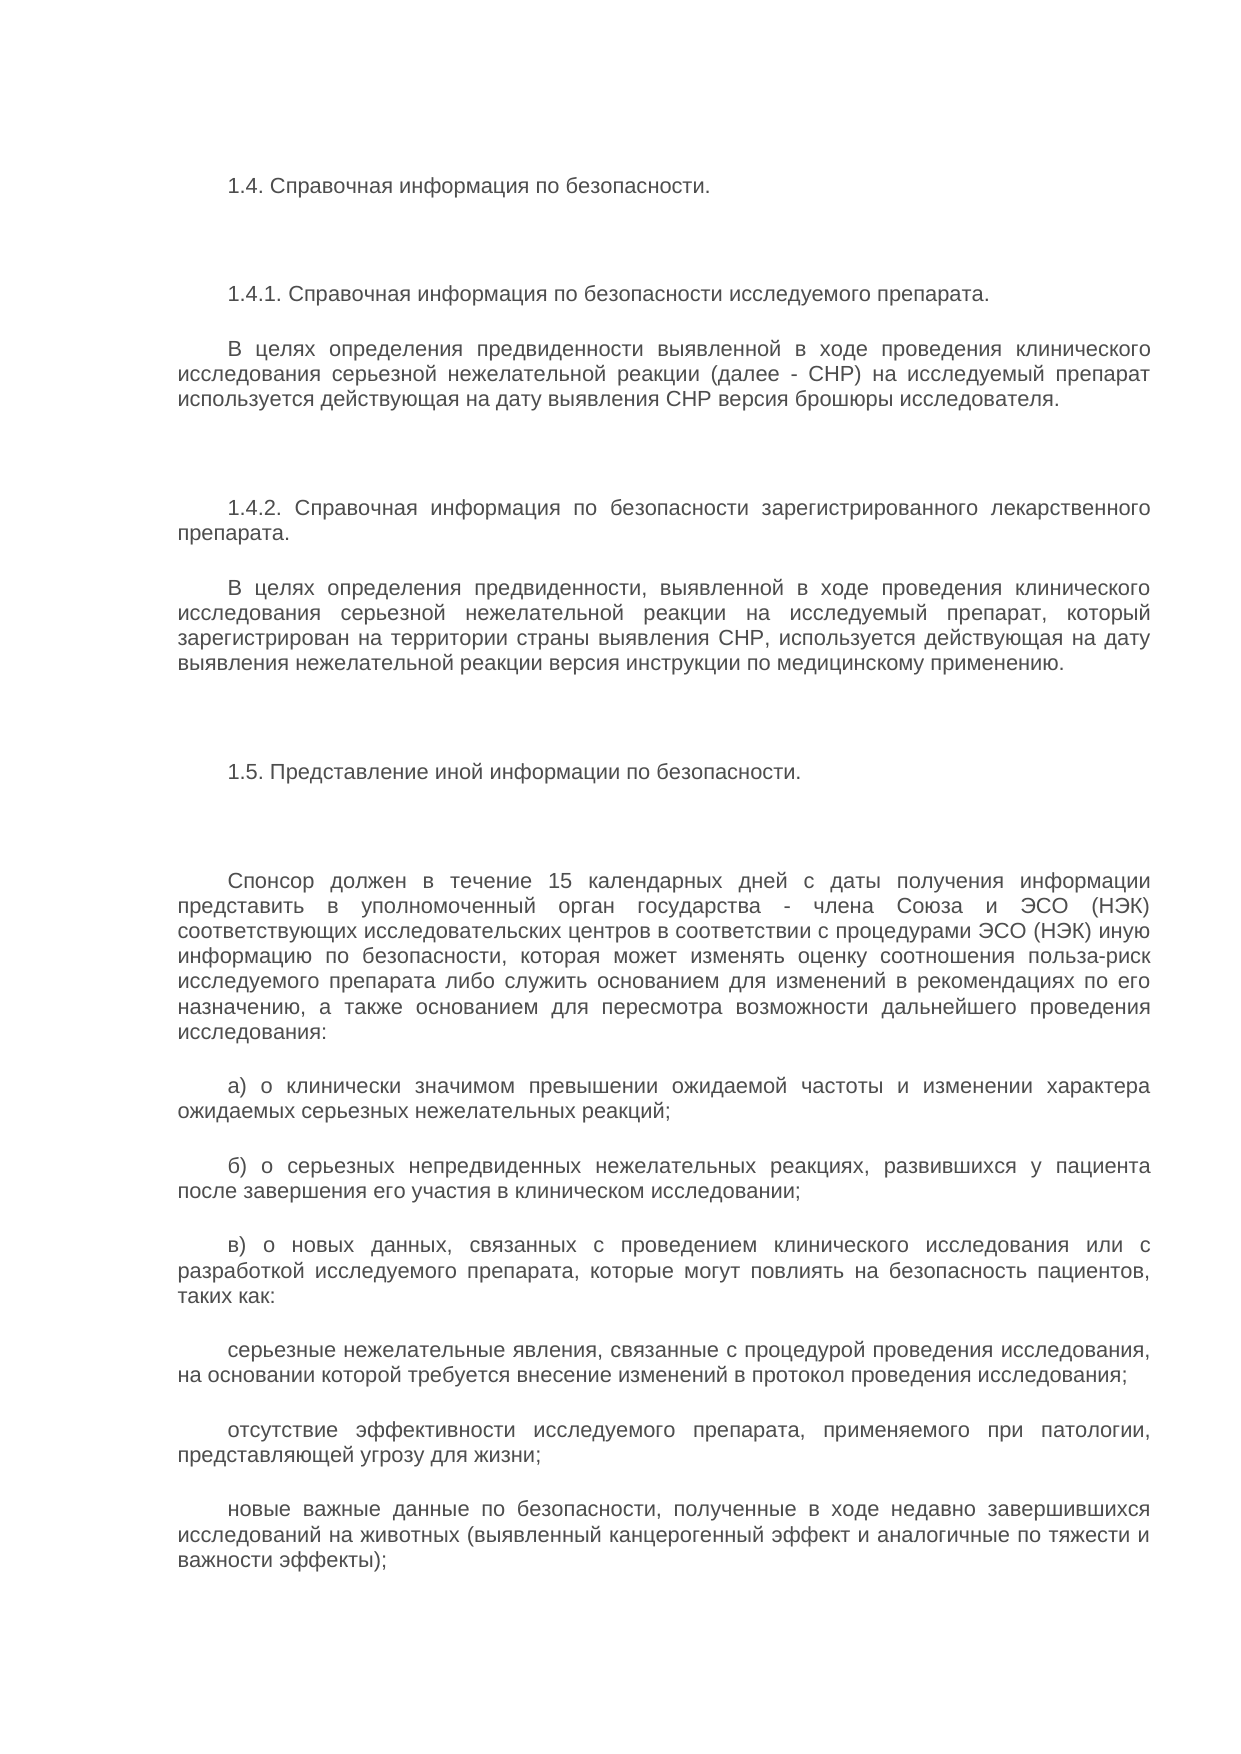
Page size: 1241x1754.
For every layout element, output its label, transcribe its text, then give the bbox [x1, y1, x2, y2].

text 1.4. Справочная информация по безопасности. [177, 172, 1152, 198]
text б) о серьезных непредвиденных нежелательных реакциях, развившихся у пациента после завершения его участия в клиническом исследовании; [177, 1153, 1152, 1203]
text а) о клинически значимом превышении ожидаемой частоты и изменении характера ожидаемых серьезных нежелательных реакций; [177, 1073, 1152, 1123]
text новые важные данные по безопасности, полученные в ходе недавно завершившихся исследований на животных (выявленный канцерогенный эффект и аналогичные по тяжести и важности эффекты); [177, 1496, 1152, 1572]
text 1.5. Представление иной информации по безопасности. [177, 759, 1152, 784]
text 1.4.2. Справочная информация по безопасности зарегистрированного лекарственного препарата. [177, 495, 1152, 545]
text В целях определения предвиденности выявленной в ходе проведения клинического исследования серьезной нежелательной реакции (далее - СНР) на исследуемый препарат используется действующая на дату выявления СНР версия брошюры исследователя. [177, 336, 1152, 411]
text 1.4.1. Справочная информация по безопасности исследуемого препарата. [177, 281, 1152, 306]
text отсутствие эффективности исследуемого препарата, применяемого при патологии, представляющей угрозу для жизни; [177, 1417, 1152, 1467]
text Спонсор должен в течение 15 календарных дней с даты получения информации представить в уполномоченный орган государства - члена Союза и ЭСО (НЭК) соответствующих исследовательских центров в соответствии с процедурами ЭСО (НЭК) иную информацию по безопасности, которая может изменять оценку соотношения польза-риск исследуемого препарата либо служить основанием для изменений в рекомендациях по его назначению, а также основанием для пересмотра возможности дальнейшего проведения исследования: [177, 867, 1152, 1044]
text серьезные нежелательные явления, связанные с процедурой проведения исследования, на основании которой требуется внесение изменений в протокол проведения исследования; [177, 1337, 1152, 1387]
text в) о новых данных, связанных с проведением клинического исследования или с разработкой исследуемого препарата, которые могут повлиять на безопасность пациентов, таких как: [177, 1232, 1152, 1308]
text В целях определения предвиденности, выявленной в ходе проведения клинического исследования серьезной нежелательной реакции на исследуемый препарат, который зарегистрирован на территории страны выявления СНР, используется действующая на дату выявления нежелательной реакции версия инструкции по медицинскому применению. [177, 574, 1152, 675]
